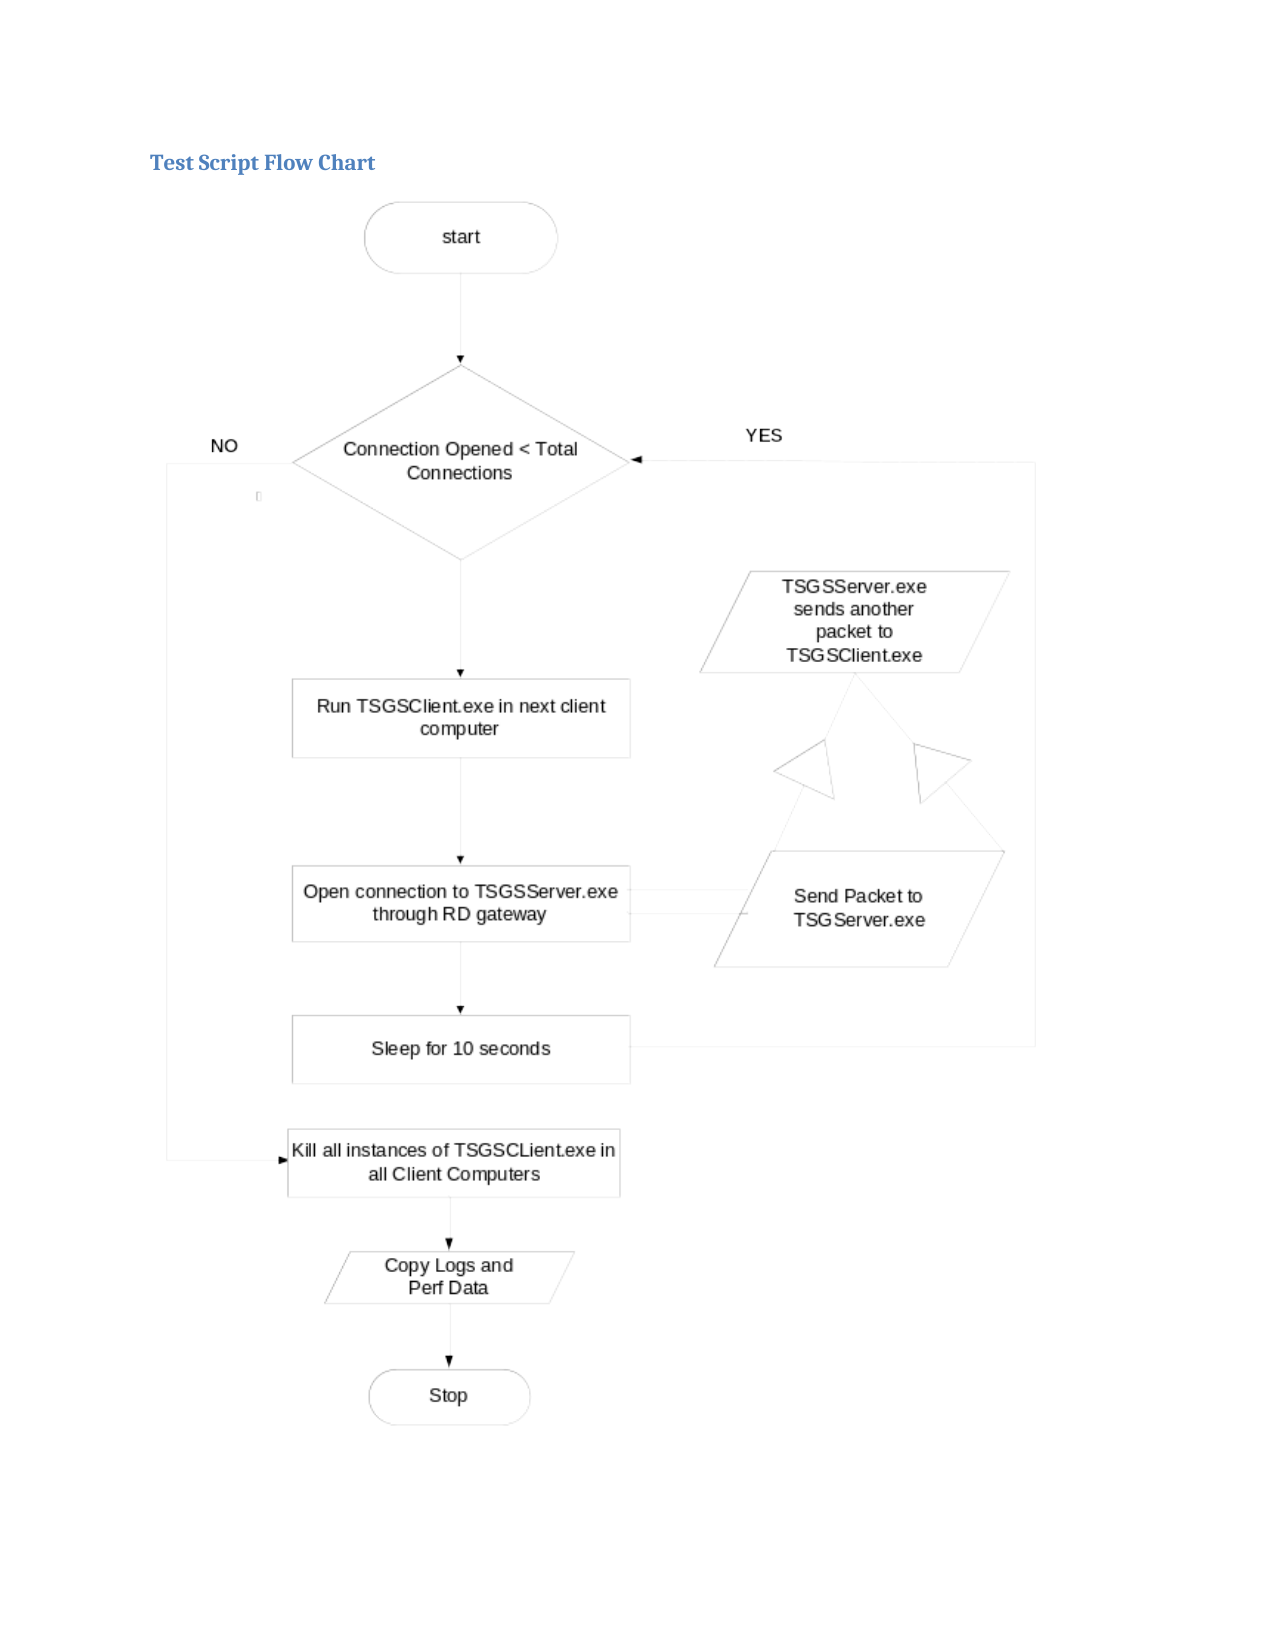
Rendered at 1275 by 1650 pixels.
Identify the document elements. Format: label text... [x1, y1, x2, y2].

text Test Script Flow Chart [150, 150, 1125, 176]
